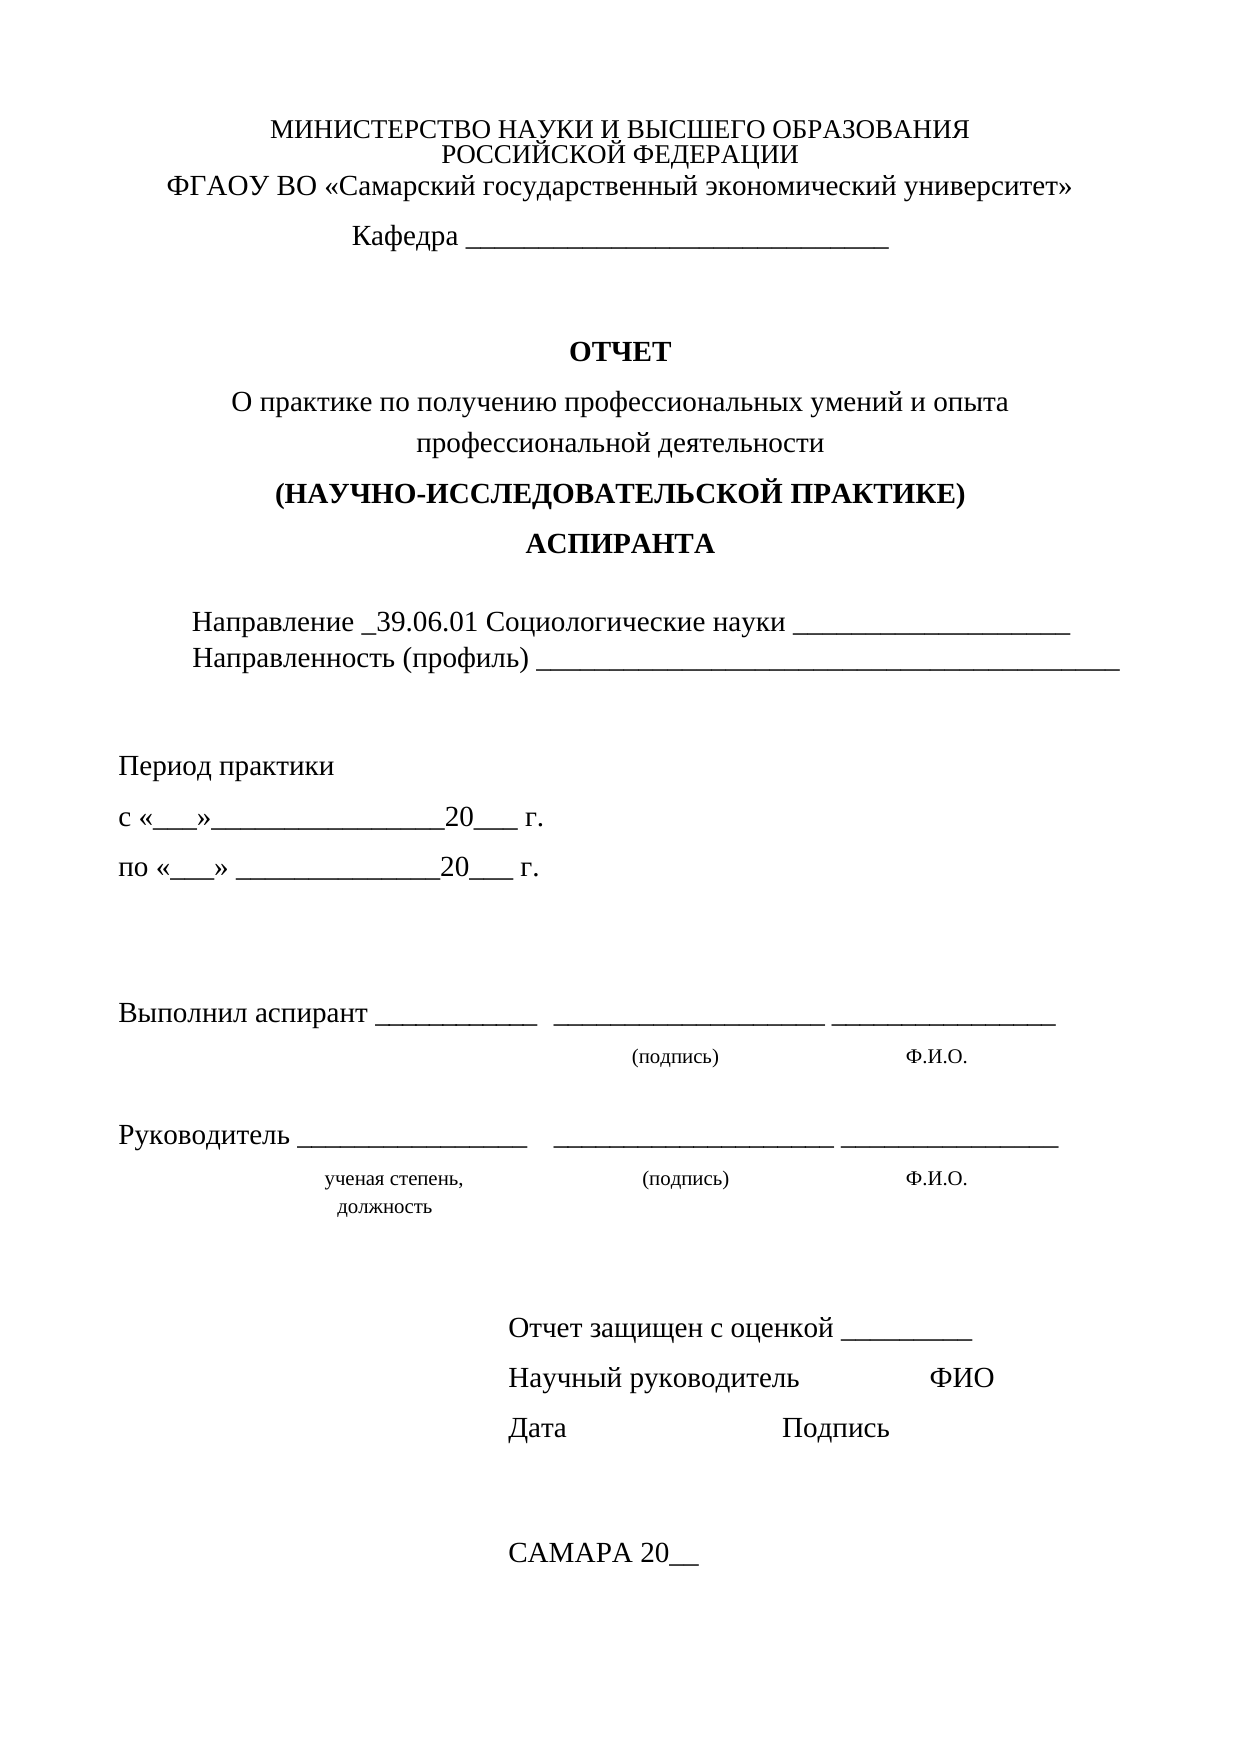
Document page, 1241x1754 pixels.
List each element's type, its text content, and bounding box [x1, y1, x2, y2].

text Руководитель [118, 1112, 1122, 1153]
text Выполнил аспирант [118, 995, 1122, 1029]
text (научно-исследовательской ПРАКТИКЕ) [118, 470, 1122, 511]
text САМАРА 20__ [508, 1543, 1122, 1568]
text Научный руководитель ФИО [508, 1368, 1122, 1393]
text О практике по получению профессиональных умений и опыта профессиональной деятельности [118, 379, 1122, 461]
text Кафедра _____________________________ [118, 218, 1122, 252]
text Направление _39.06.01 Социологические науки ___________________ [192, 612, 1122, 637]
text Период практики [118, 748, 1122, 782]
text по «___» ______________20___ г. [118, 849, 1122, 883]
text с «___»________________20___ г. [118, 799, 1122, 832]
text РОССИЙСКОЙ ФЕДЕРАЦИИ [118, 143, 1122, 168]
text ученая степень, (подпись) Ф.И.О. [324, 1153, 1122, 1194]
text Отчет защищен с оценкой _________ [508, 1318, 1122, 1343]
text Направленность (профиль) ________________________________________ [118, 640, 1122, 673]
text ФГАОУ ВО «Самарский государственный экономический университет» [118, 168, 1121, 202]
text (подпись) Ф.И.О. [381, 1044, 1122, 1068]
text АСПИРАНТА [118, 521, 1122, 562]
text МИНИСТЕРСТВО НАУКИ И ВЫСШЕГО ОБРАЗОВАНИЯ [118, 118, 1122, 143]
text Дата Подпись [525, 1418, 1122, 1443]
text должность [337, 1194, 1122, 1218]
text ОТЧЕТ [118, 328, 1122, 369]
